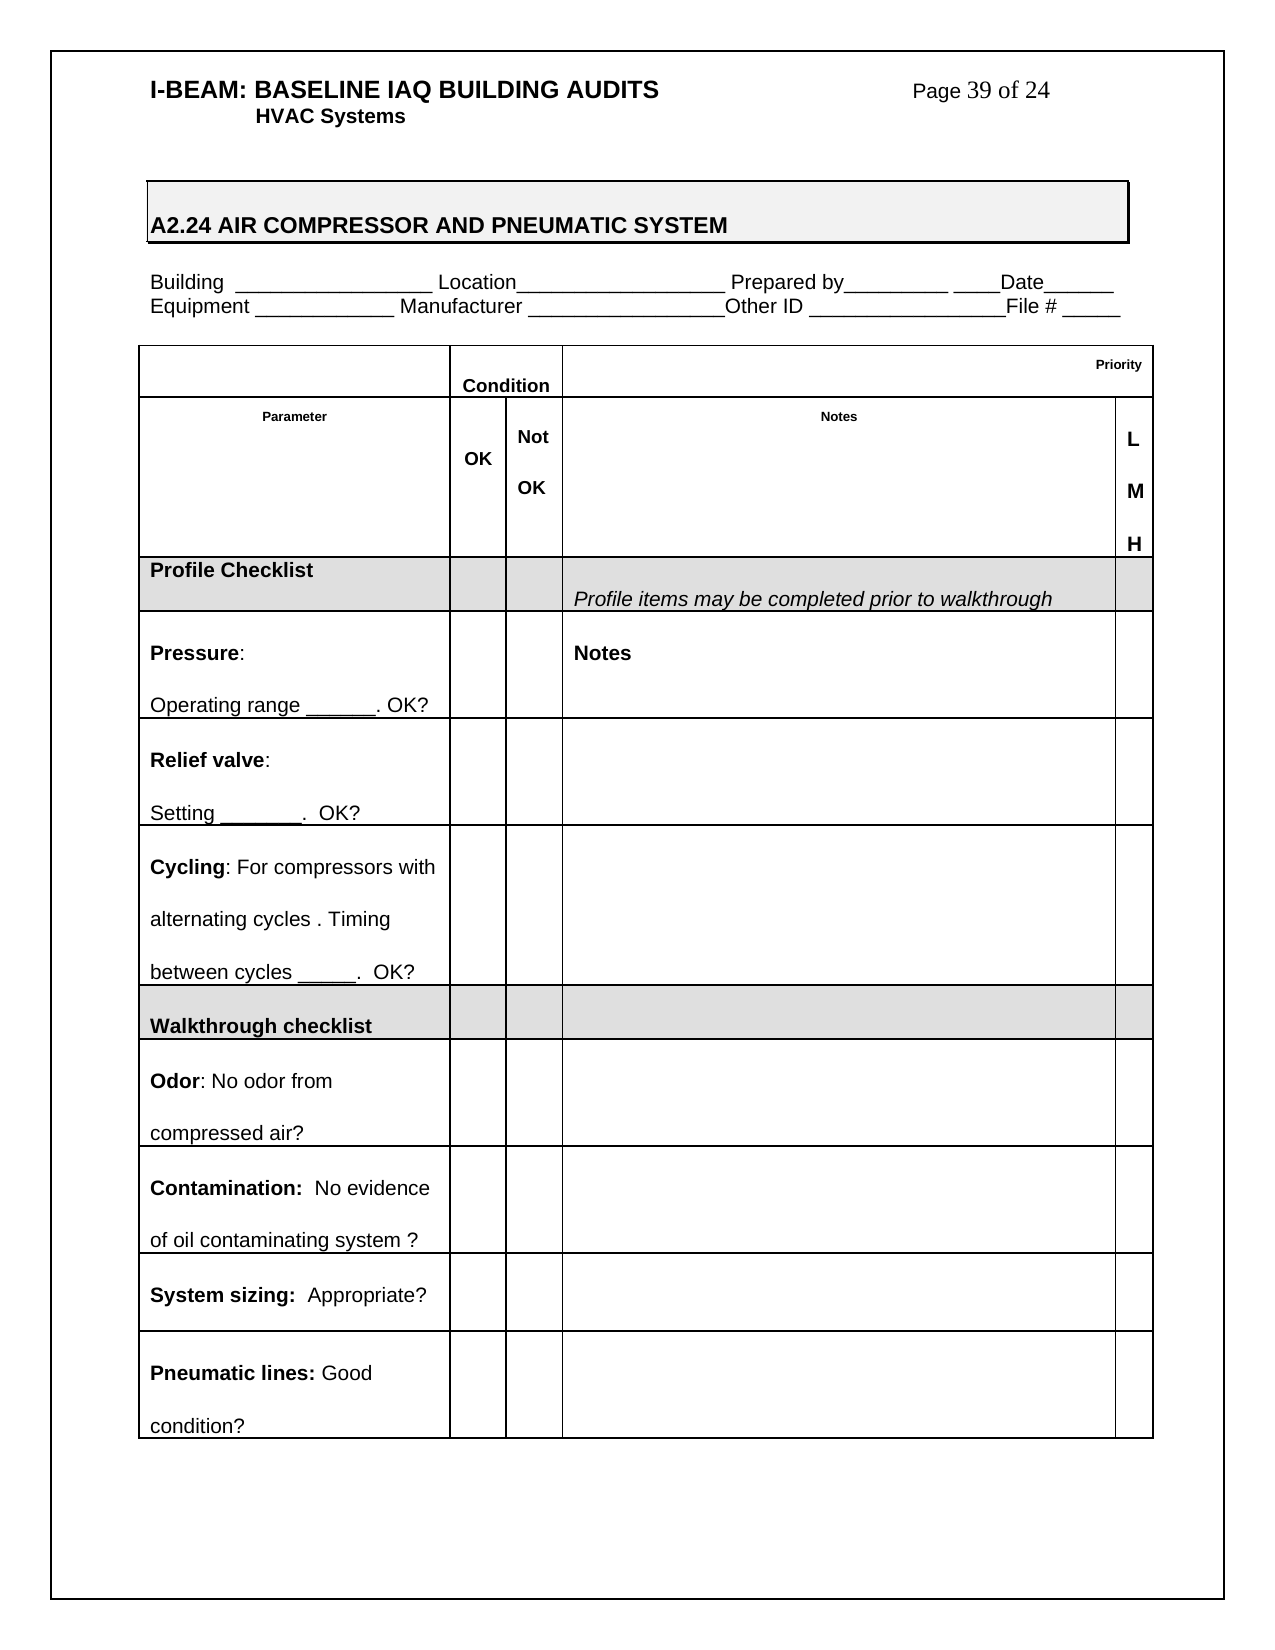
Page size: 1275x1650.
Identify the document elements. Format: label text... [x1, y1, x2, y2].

table_cell [507, 612, 562, 717]
table_cell Profile items may be completed prior to walkthrough [563, 558, 1115, 610]
table_cell [451, 558, 505, 610]
table_cell [563, 1254, 1115, 1330]
table_cell Contamination: No evidence of oil contaminating system ? [140, 1147, 449, 1252]
table_cell Not OK [507, 398, 562, 556]
table_cell Pneumatic lines: Good condition? [140, 1332, 449, 1437]
table_cell Walkthrough checklist [140, 986, 449, 1038]
table_cell [507, 1254, 562, 1330]
table_cell [563, 1147, 1115, 1252]
table_cell [507, 1147, 562, 1252]
table_cell [507, 1040, 562, 1145]
table_header [140, 346, 449, 396]
table_cell Parameter [140, 398, 449, 556]
table_cell [451, 1040, 505, 1145]
table_cell [1116, 1254, 1152, 1330]
table_cell [507, 558, 562, 610]
table_cell [507, 1332, 562, 1437]
table_cell [1116, 1332, 1152, 1437]
table_cell Cycling: For compressors with alternating cycles . Timing between cycles _____. OK? [140, 826, 449, 984]
table_cell Odor: No odor from compressed air? [140, 1040, 449, 1145]
table_cell [563, 1332, 1115, 1437]
table_cell [563, 826, 1115, 984]
table_cell [451, 719, 505, 824]
table_cell [1116, 986, 1152, 1038]
table_cell [507, 719, 562, 824]
table_cell [1116, 1147, 1152, 1252]
table_cell L M H [1116, 398, 1152, 556]
table_cell OK [451, 398, 505, 556]
table_cell [1116, 558, 1152, 610]
table_cell [1116, 719, 1152, 824]
text A2.24 AIR COMPRESSOR AND PNEUMATIC SYSTEM [148, 182, 1127, 241]
table_cell Profile Checklist [140, 558, 449, 610]
table_cell [507, 986, 562, 1038]
table_cell [563, 986, 1115, 1038]
table_header Condition [451, 346, 562, 396]
table_cell [451, 826, 505, 984]
text Equipment ____________ Manufacturer _________________Other ID _________________File # _____ [150, 294, 1125, 318]
table_cell [507, 826, 562, 984]
table_cell [451, 1147, 505, 1252]
table_cell [563, 719, 1115, 824]
table_cell Notes [563, 612, 1115, 717]
table_cell System sizing: Appropriate? [140, 1254, 449, 1330]
table_cell [563, 1040, 1115, 1145]
table_cell Relief valve: Setting _______. OK? [140, 719, 449, 824]
table_cell [1116, 826, 1152, 984]
table_cell [451, 1332, 505, 1437]
table_cell Notes [563, 398, 1115, 556]
table_cell Pressure: Operating range ______. OK? [140, 612, 449, 717]
table_cell [451, 1254, 505, 1330]
text Building _________________ Location__________________ Prepared by_________ ____Date______ [150, 270, 1125, 294]
table_cell [451, 612, 505, 717]
table_cell [451, 986, 505, 1038]
table_cell [1116, 612, 1152, 717]
table_header Priority [563, 346, 1152, 396]
table_cell [1116, 1040, 1152, 1145]
